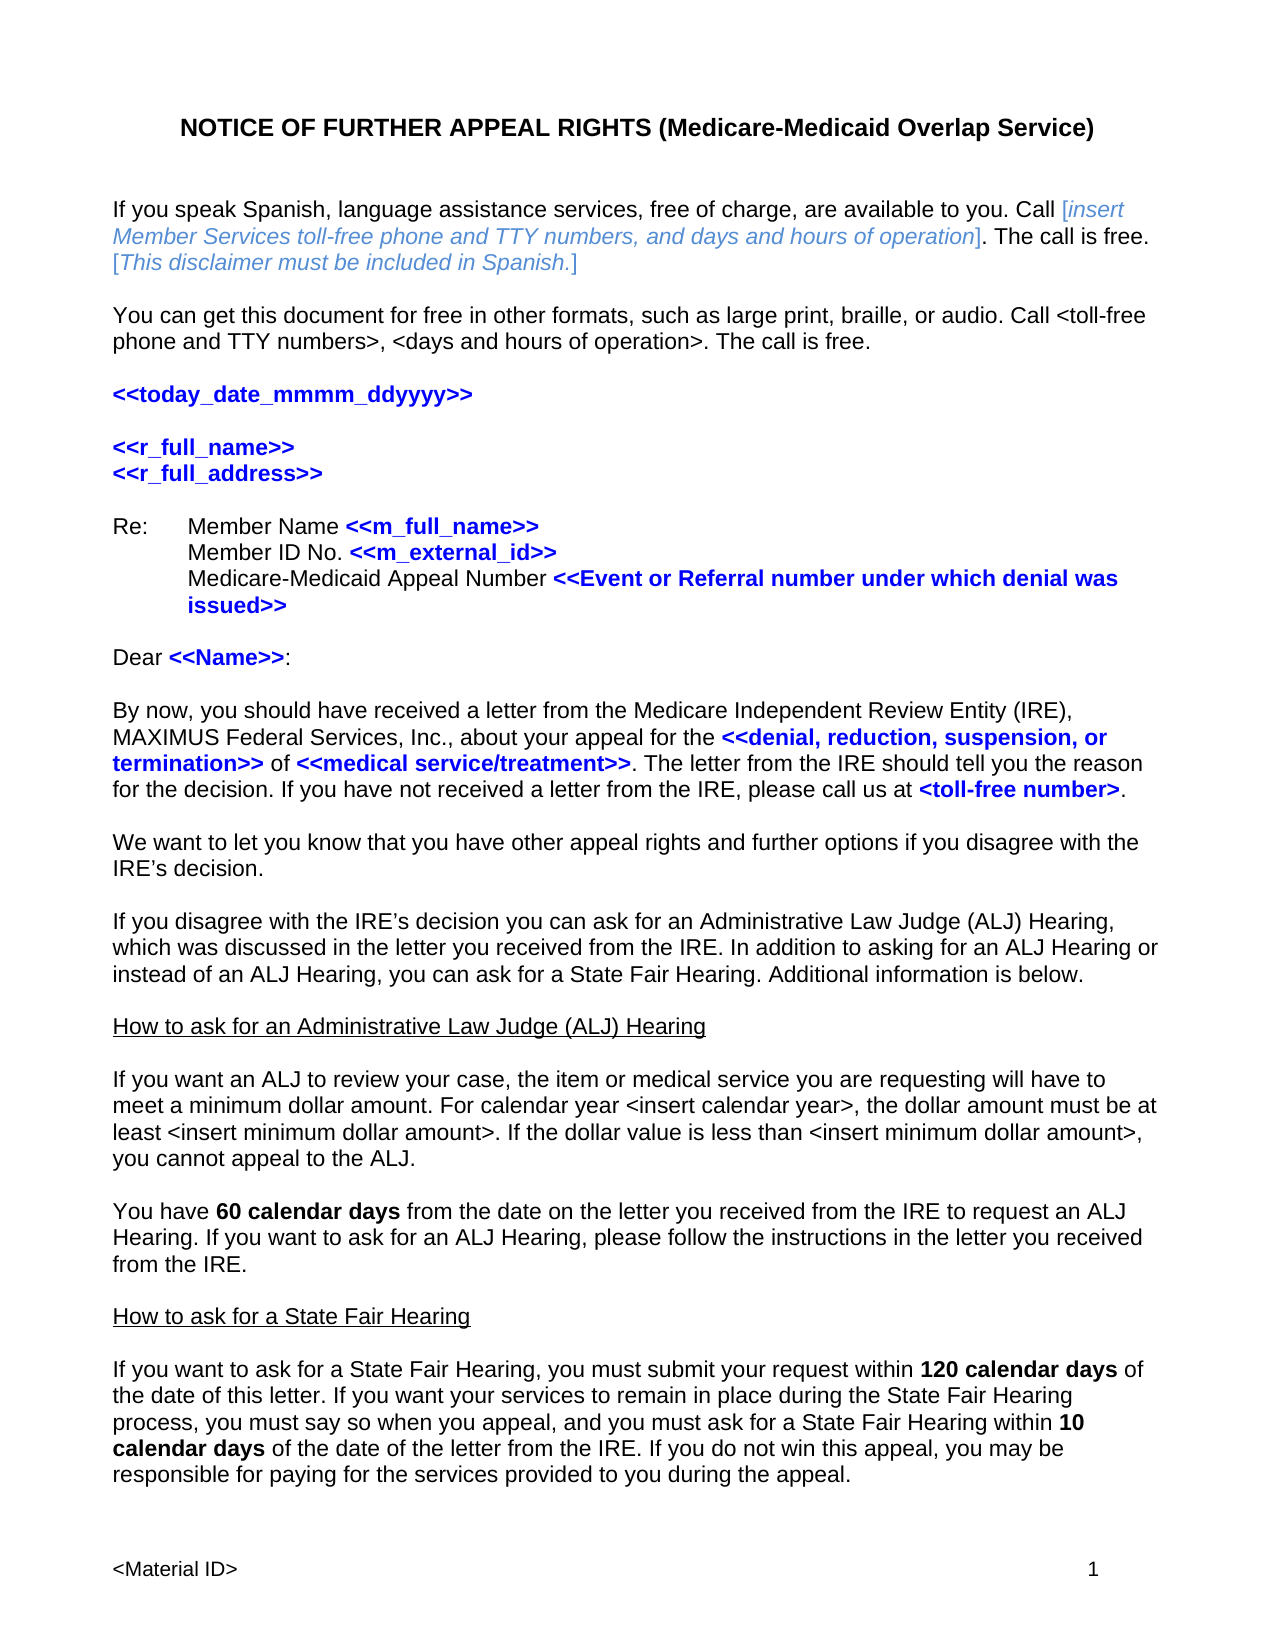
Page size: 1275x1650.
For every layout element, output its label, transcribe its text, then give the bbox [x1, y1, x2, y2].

text Re: Member Name <<m_full_name>> [112, 513, 1162, 539]
text If you want to ask for a State Fair Hearing, you must submit your request within 120 calendar days of the date of this letter. If you want your services to remain in place during the State Fair Hearing process, you must say so when you appeal, and you must ask for a State Fair Hearing within 10 calendar days of the date of the letter from the IRE. If you do not win this appeal, you may be responsible for paying for the services provided to you during the appeal. [112, 1356, 1162, 1488]
text You can get this document for free in other formats, such as large print, braille, or audio. Call <toll-free phone and TTY numbers>, <days and hours of operation>. The call is free. [112, 302, 1162, 354]
text <<today_date_mmmm_ddyyyy>> [112, 381, 1162, 407]
text NOTICE OF FURTHER APPEAL RIGHTS (Medicare-Medicaid Overlap Service) [112, 112, 1162, 141]
text Medicare-Medicaid Appeal Number <<Event or Referral number under which denial was issued>> [187, 565, 1162, 618]
text We want to let you know that you have other appeal rights and further options if you disagree with the IRE’s decision. [112, 829, 1162, 882]
text If you speak Spanish, language assistance services, free of charge, are available to you. Call [insert Member Services toll-free phone and TTY numbers, and days and hours of operation]. The call is free. [This disclaimer must be included in Spanish.] [112, 196, 1162, 275]
text If you disagree with the IRE’s decision you can ask for an Administrative Law Judge (ALJ) Hearing, which was discussed in the letter you received from the IRE. In addition to asking for an ALJ Hearing or instead of an ALJ Hearing, you can ask for a State Fair Hearing. Additional information is below. [112, 908, 1162, 987]
text If you want an ALJ to review your case, the item or medical service you are requesting will have to meet a minimum dollar amount. For calendar year <insert calendar year>, the dollar amount must be at least <insert minimum dollar amount>. If the dollar value is less than <insert minimum dollar amount>, you cannot appeal to the ALJ. [112, 1066, 1162, 1171]
text Dear <<Name>>: [112, 644, 1162, 671]
text How to ask for a State Fair Hearing [112, 1303, 1162, 1329]
text Member ID No. <<m_external_id>> [112, 539, 1162, 565]
text You have 60 calendar days from the date on the letter you received from the IRE to request an ALJ Hearing. If you want to ask for an ALJ Hearing, please follow the instructions in the letter you received from the IRE. [112, 1198, 1162, 1277]
text <<r_full_name>> [112, 433, 1162, 460]
text By now, you should have received a letter from the Medicare Independent Review Entity (IRE), MAXIMUS Federal Services, Inc., about your appeal for the <<denial, reduction, suspension, or termination>> of <<medical service/treatment>>. The letter from the IRE should tell you the reason for the decision. If you have not received a letter from the IRE, please call us at <toll-free number>. [112, 697, 1162, 802]
text <<r_full_address>> [112, 460, 1162, 486]
text How to ask for an Administrative Law Judge (ALJ) Hearing [112, 1013, 1162, 1040]
